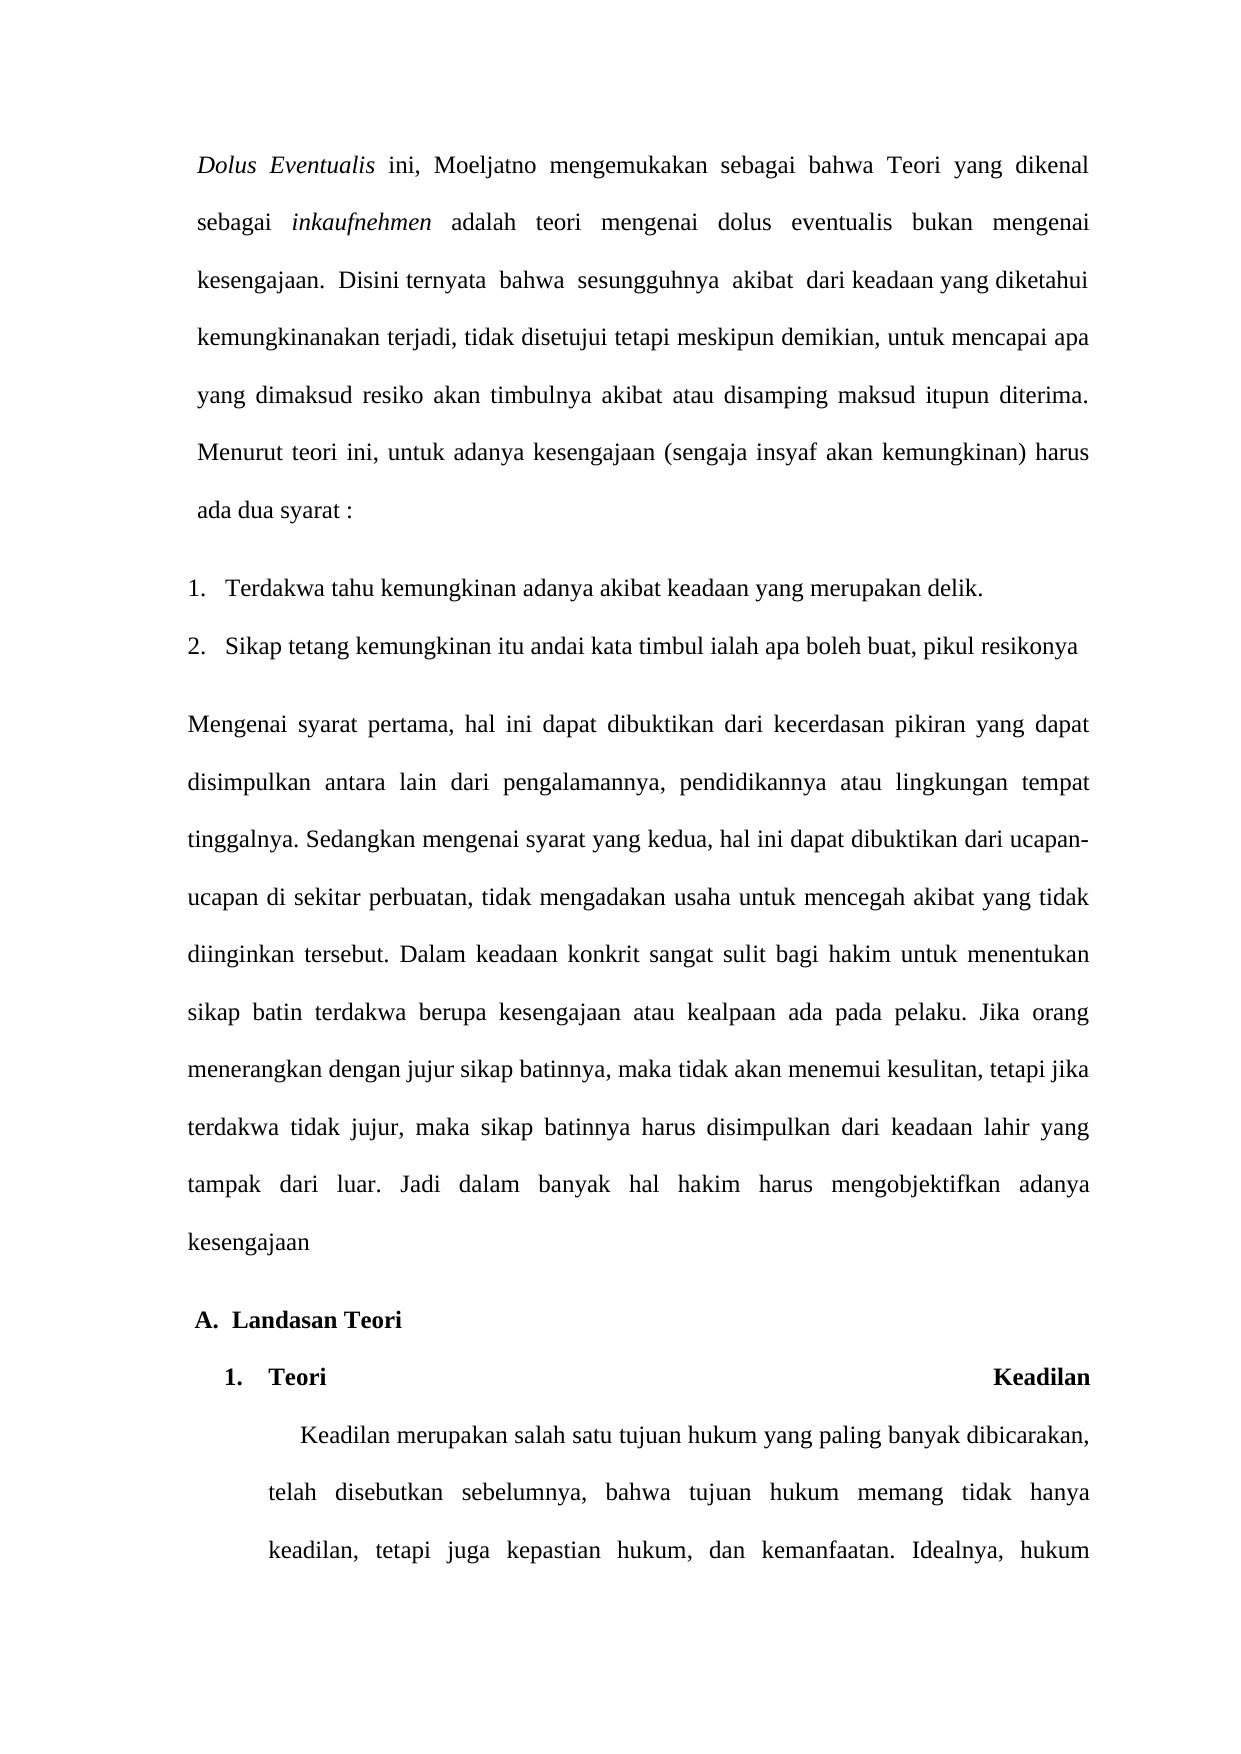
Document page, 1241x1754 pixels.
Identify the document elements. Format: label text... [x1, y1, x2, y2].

list Sikap tetang kemungkinan itu andai kata timbul ialah apa boleh buat, pikul resikonya [187, 631, 1090, 659]
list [224, 1362, 1090, 1564]
list Landasan Teori [194, 1305, 1090, 1334]
list Terdakwa tahu kemungkinan adanya akibat keadaan yang merupakan delik. [187, 573, 1090, 602]
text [197, 150, 1090, 524]
text Mengenai syarat pertama, hal ini dapat dibuktikan dari kecerdasan pikiran yang dapat disimpulkan antara lain dari pengalamannya, pendidikannya atau lingkungan tempat tinggalnya. Sedangkan mengenai syarat yang kedua, hal ini dapat dibuktikan dari ucapan-ucapan di sekitar perbuatan, tidak mengadakan usaha untuk mencegah akibat yang tidak diinginkan tersebut. Dalam keadaan konkrit sangat sulit bagi hakim untuk menentukan sikap batin terdakwa berupa kesengajaan atau kealpaan ada pada pelaku. Jika orang menerangkan dengan jujur sikap batinnya, maka tidak akan menemui kesulitan, tetapi jika terdakwa tidak jujur, maka sikap batinnya harus disimpulkan dari keadaan lahir yang tampak dari luar. Jadi dalam banyak hal hakim harus mengobjektifkan adanya kesengajaan [187, 709, 1090, 1255]
